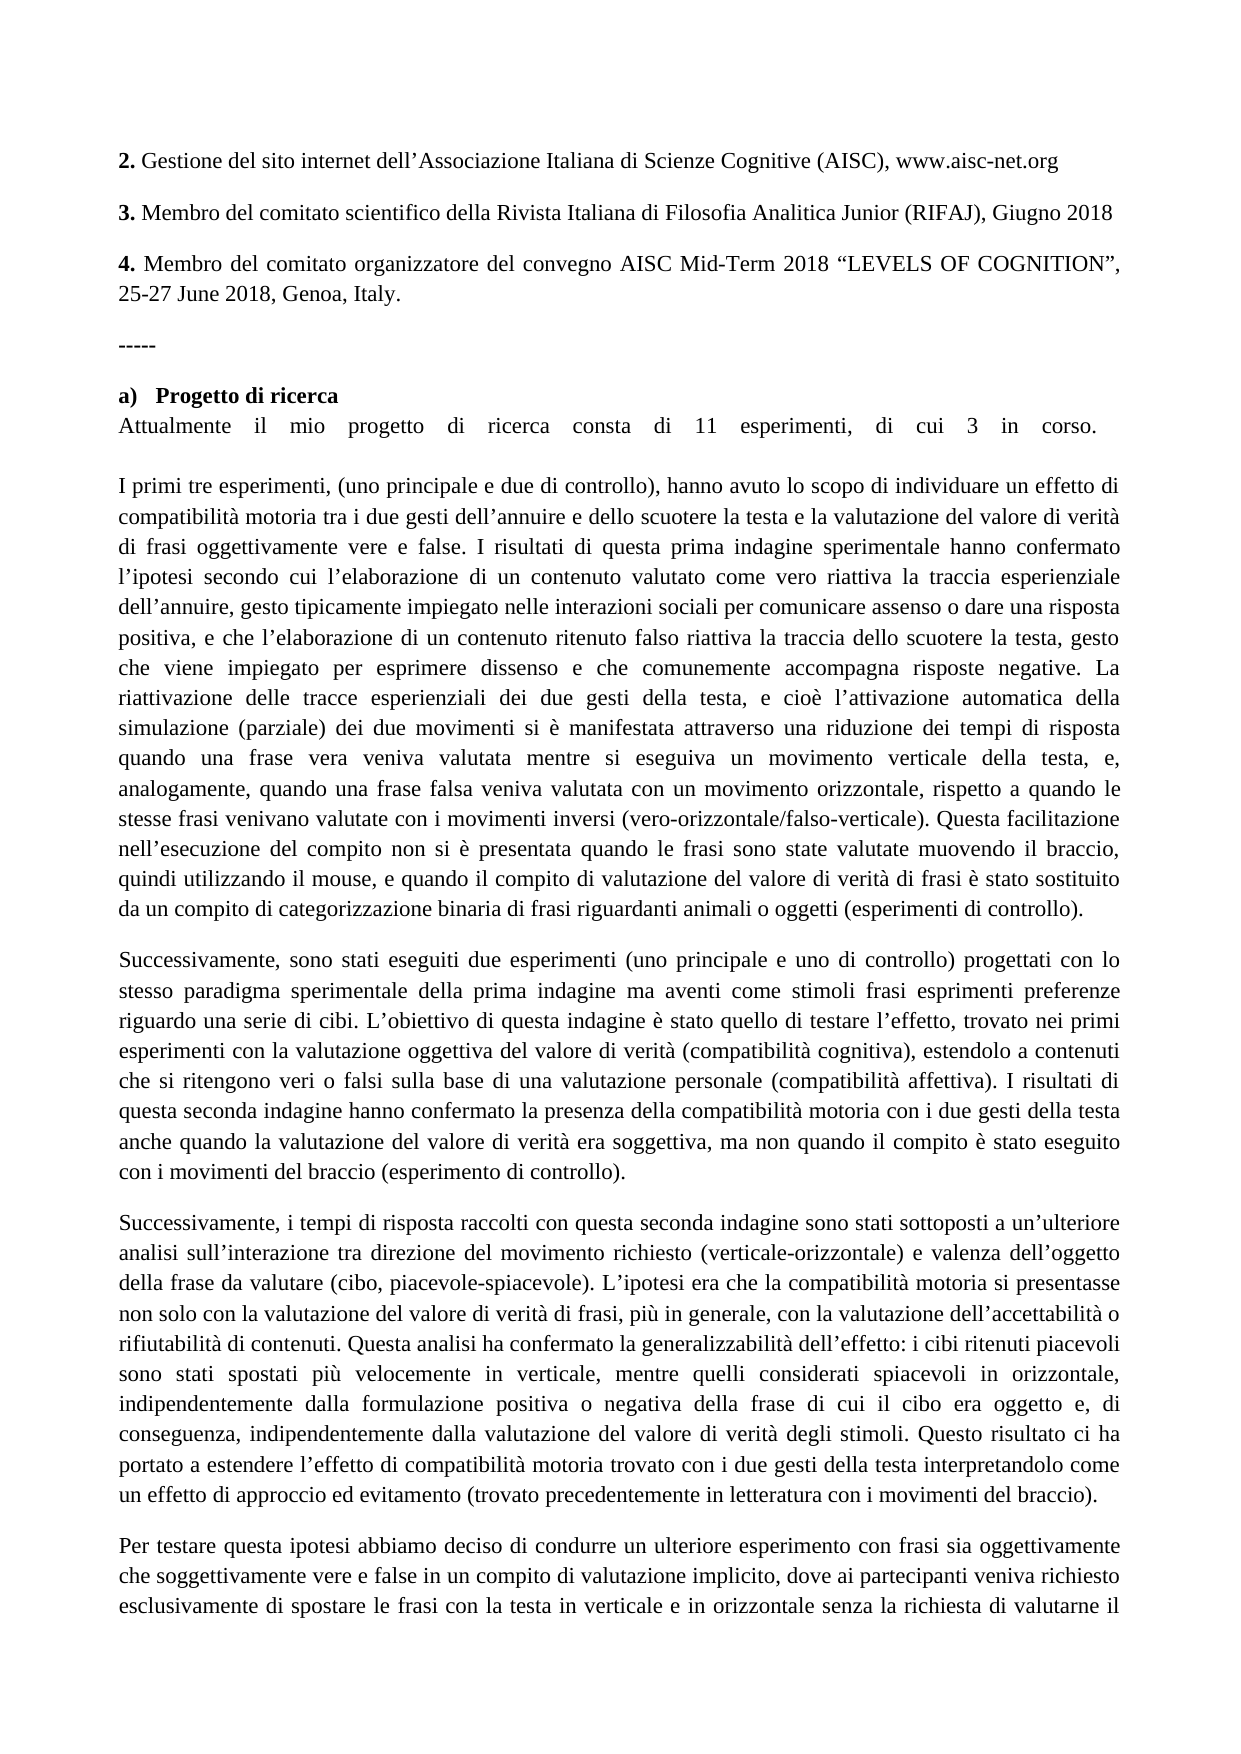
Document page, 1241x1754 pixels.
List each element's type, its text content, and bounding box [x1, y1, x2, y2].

text 4. Membro del comitato organizzatore del convegno AISC Mid-Term 2018 “LEVELS OF COGNITION”, 25-27 June 2018, Genoa, Italy. [118, 250, 1122, 306]
text ----- [118, 331, 1122, 357]
list Attualmente il mio progetto di ricerca consta di 11 esperimenti, di cui 3 in corso. I primi tre esperimenti, (uno principale e due di controllo), hanno avuto lo scopo di individuare un effetto di compatibilità motoria tra i due gesti dell’annuire e dello scuotere la testa e la valutazione del valore di verità di frasi oggettivamente vere e false. I risultati di questa prima indagine sperimentale hanno confermato l’ipotesi secondo cui l’elaborazione di un contenuto valutato come vero riattiva la traccia esperienziale dell’annuire, gesto tipicamente impiegato nelle interazioni sociali per comunicare assenso o dare una risposta positiva, e che l’elaborazione di un contenuto ritenuto falso riattiva la traccia dello scuotere la testa, gesto che viene impiegato per esprimere dissenso e che comunemente accompagna risposte negative. La riattivazione delle tracce esperienziali dei due gesti della testa, e cioè l’attivazione automatica della simulazione (parziale) dei due movimenti si è manifestata attraverso una riduzione dei tempi di risposta quando una frase vera veniva valutata mentre si eseguiva un movimento verticale della testa, e, analogamente, quando una frase falsa veniva valutata con un movimento orizzontale, rispetto a quando le stesse frasi venivano valutate con i movimenti inversi (vero-orizzontale/falso-verticale). Questa facilitazione nell’esecuzione del compito non si è presentata quando le frasi sono state valutate muovendo il braccio, quindi utilizzando il mouse, e quando il compito di valutazione del valore di verità di frasi è stato sostituito da un compito di categorizzazione binaria di frasi riguardanti animali o oggetti (esperimenti di controllo). [118, 412, 1122, 922]
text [118, 1532, 1122, 1619]
text Successivamente, sono stati eseguiti due esperimenti (uno principale e uno di controllo) progettati con lo stesso paradigma sperimentale della prima indagine ma aventi come stimoli frasi esprimenti preferenze riguardo una serie di cibi. L’obiettivo di questa indagine è stato quello di testare l’effetto, trovato nei primi esperimenti con la valutazione oggettiva del valore di verità (compatibilità cognitiva), estendolo a contenuti che si ritengono veri o falsi sulla base di una valutazione personale (compatibilità affettiva). I risultati di questa seconda indagine hanno confermato la presenza della compatibilità motoria con i due gesti della testa anche quando la valutazione del valore di verità era soggettiva, ma non quando il compito è stato eseguito con i movimenti del braccio (esperimento di controllo). [118, 947, 1122, 1184]
list Progetto di ricerca [118, 382, 1122, 408]
text Successivamente, i tempi di risposta raccolti con questa seconda indagine sono stati sottoposti a un’ulteriore analisi sull’interazione tra direzione del movimento richiesto (verticale-orizzontale) e valenza dell’oggetto della frase da valutare (cibo, piacevole-spiacevole). L’ipotesi era che la compatibilità motoria si presentasse non solo con la valutazione del valore di verità di frasi, più in generale, con la valutazione dell’accettabilità o rifiutabilità di contenuti. Questa analisi ha confermato la generalizzabilità dell’effetto: i cibi ritenuti piacevoli sono stati spostati più velocemente in verticale, mentre quelli considerati spiacevoli in orizzontale, indipendentemente dalla formulazione positiva o negativa della frase di cui il cibo era oggetto e, di conseguenza, indipendentemente dalla valutazione del valore di verità degli stimoli. Questo risultato ci ha portato a estendere l’effetto di compatibilità motoria trovato con i due gesti della testa interpretandolo come un effetto di approccio ed evitamento (trovato precedentemente in letteratura con i movimenti del braccio). [118, 1209, 1122, 1507]
text 2. Gestione del sito internet dell’Associazione Italiana di Scienze Cognitive (AISC), www.aisc-net.org [118, 148, 1122, 174]
text 3. Membro del comitato scientifico della Rivista Italiana di Filosofia Analitica Junior (RIFAJ), Giugno 2018 [118, 199, 1122, 225]
